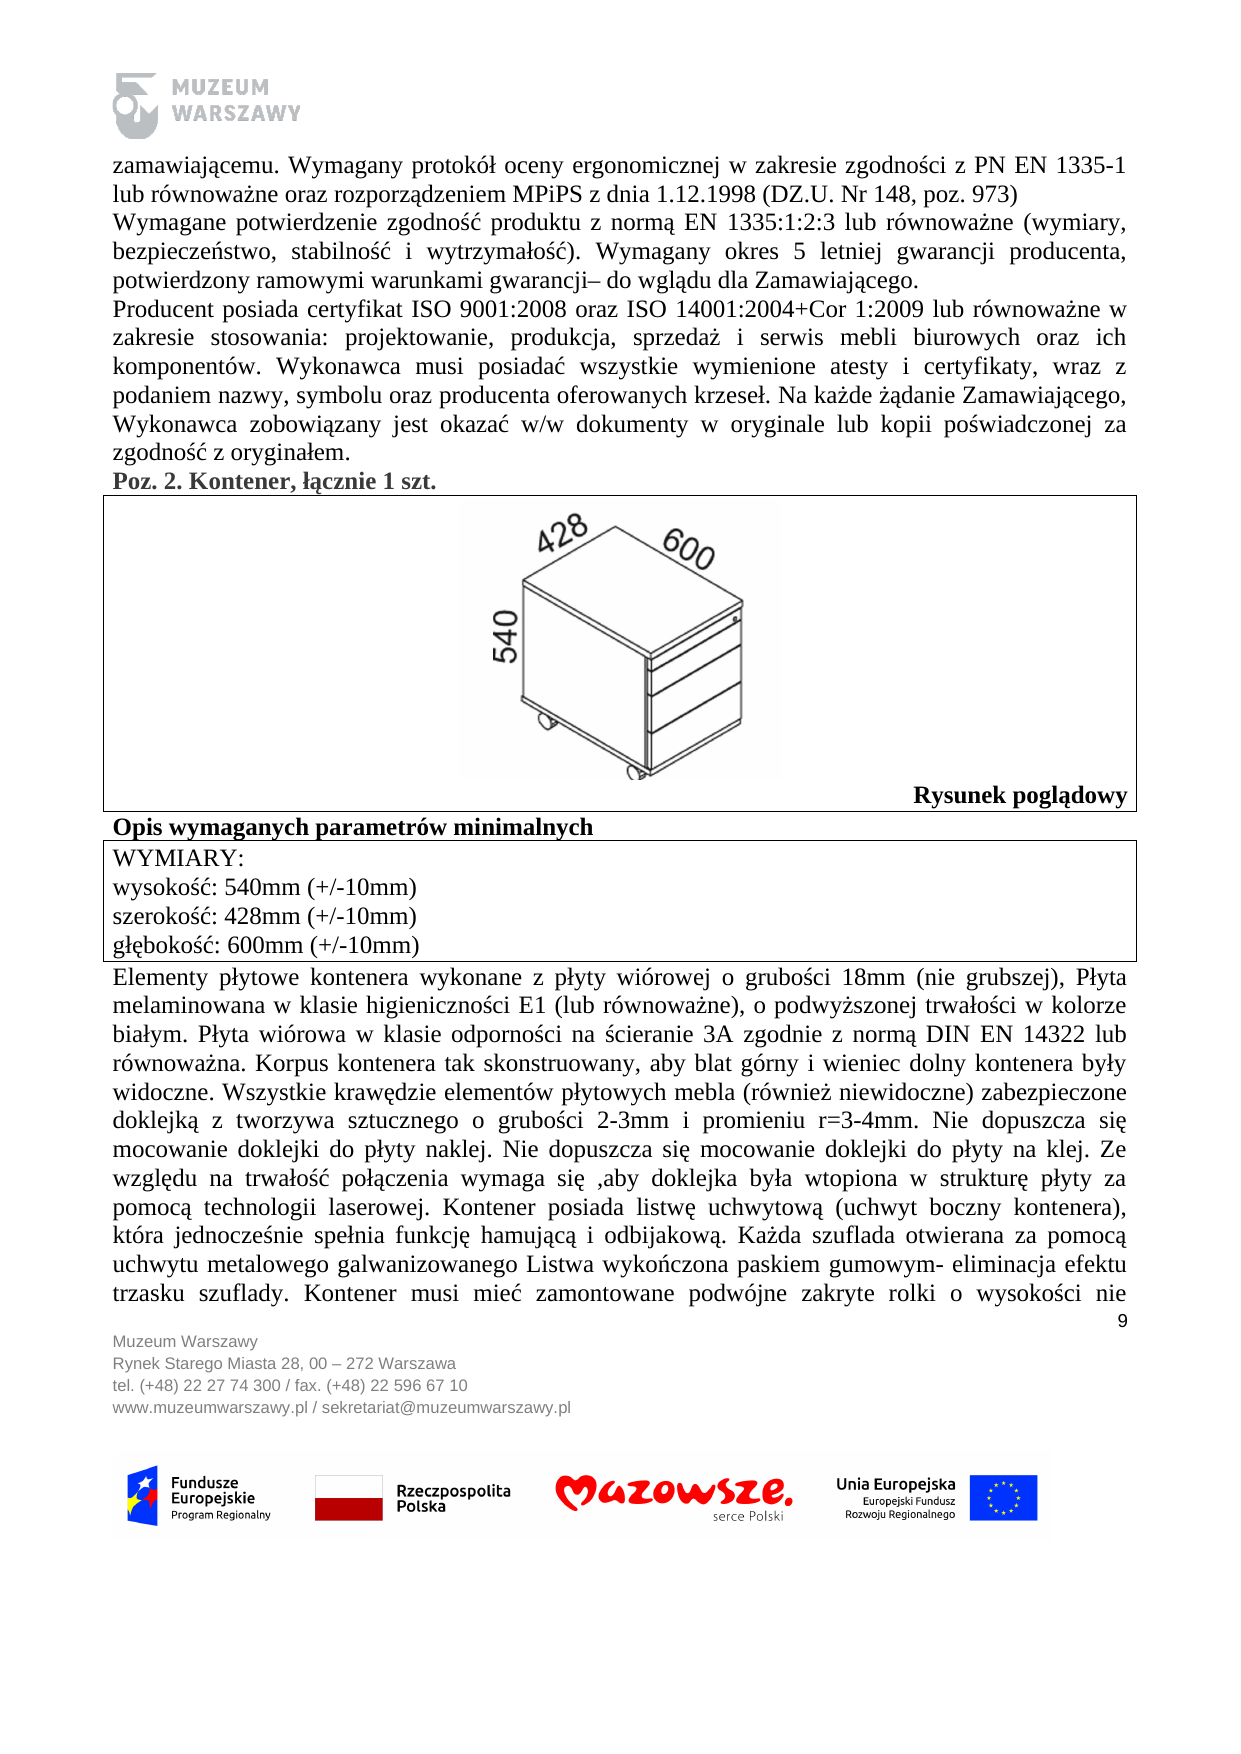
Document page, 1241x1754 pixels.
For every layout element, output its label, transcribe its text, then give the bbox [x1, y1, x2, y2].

text Rysunek poglądowy [104, 777, 1136, 811]
picture [112, 1450, 1053, 1541]
text Opis wymaganych parametrów minimalnych [112, 812, 1128, 840]
text Poz. 2. Kontener, łącznie 1 szt. [112, 466, 1128, 495]
text WYMIARY: [104, 841, 1136, 872]
text szerokość: 428mm (+/-10mm) [112, 901, 1128, 927]
text głębokość: 600mm (+/-10mm) [104, 927, 1136, 961]
text Producent posiada certyfikat ISO 9001:2008 oraz ISO 14001:2004+Cor 1:2009 lub równoważne w zakresie stosowania: projektowanie, produkcja, sprzedaż i serwis mebli biurowych oraz ich komponentów. Wykonawca musi posiadać wszystkie wymienione atesty i certyfikaty, wraz z podaniem nazwy, symbolu oraz producenta oferowanych krzeseł. Na każde żądanie Zamawiającego, Wykonawca zobowiązany jest okazać w/w dokumenty w oryginale lub kopii poświadczonej za zgodność z oryginałem. [112, 294, 1128, 466]
text Wymagane potwierdzenie zgodność produktu z normą EN 1335:1:2:3 lub równoważne (wymiary, bezpieczeństwo, stabilność i wytrzymałość). Wymagany okres 5 letniej gwarancji producenta, potwierdzony ramowymi warunkami gwarancji– do wglądu dla Zamawiającego. [112, 207, 1128, 294]
text wysokość: 540mm (+/-10mm) [112, 872, 1128, 901]
